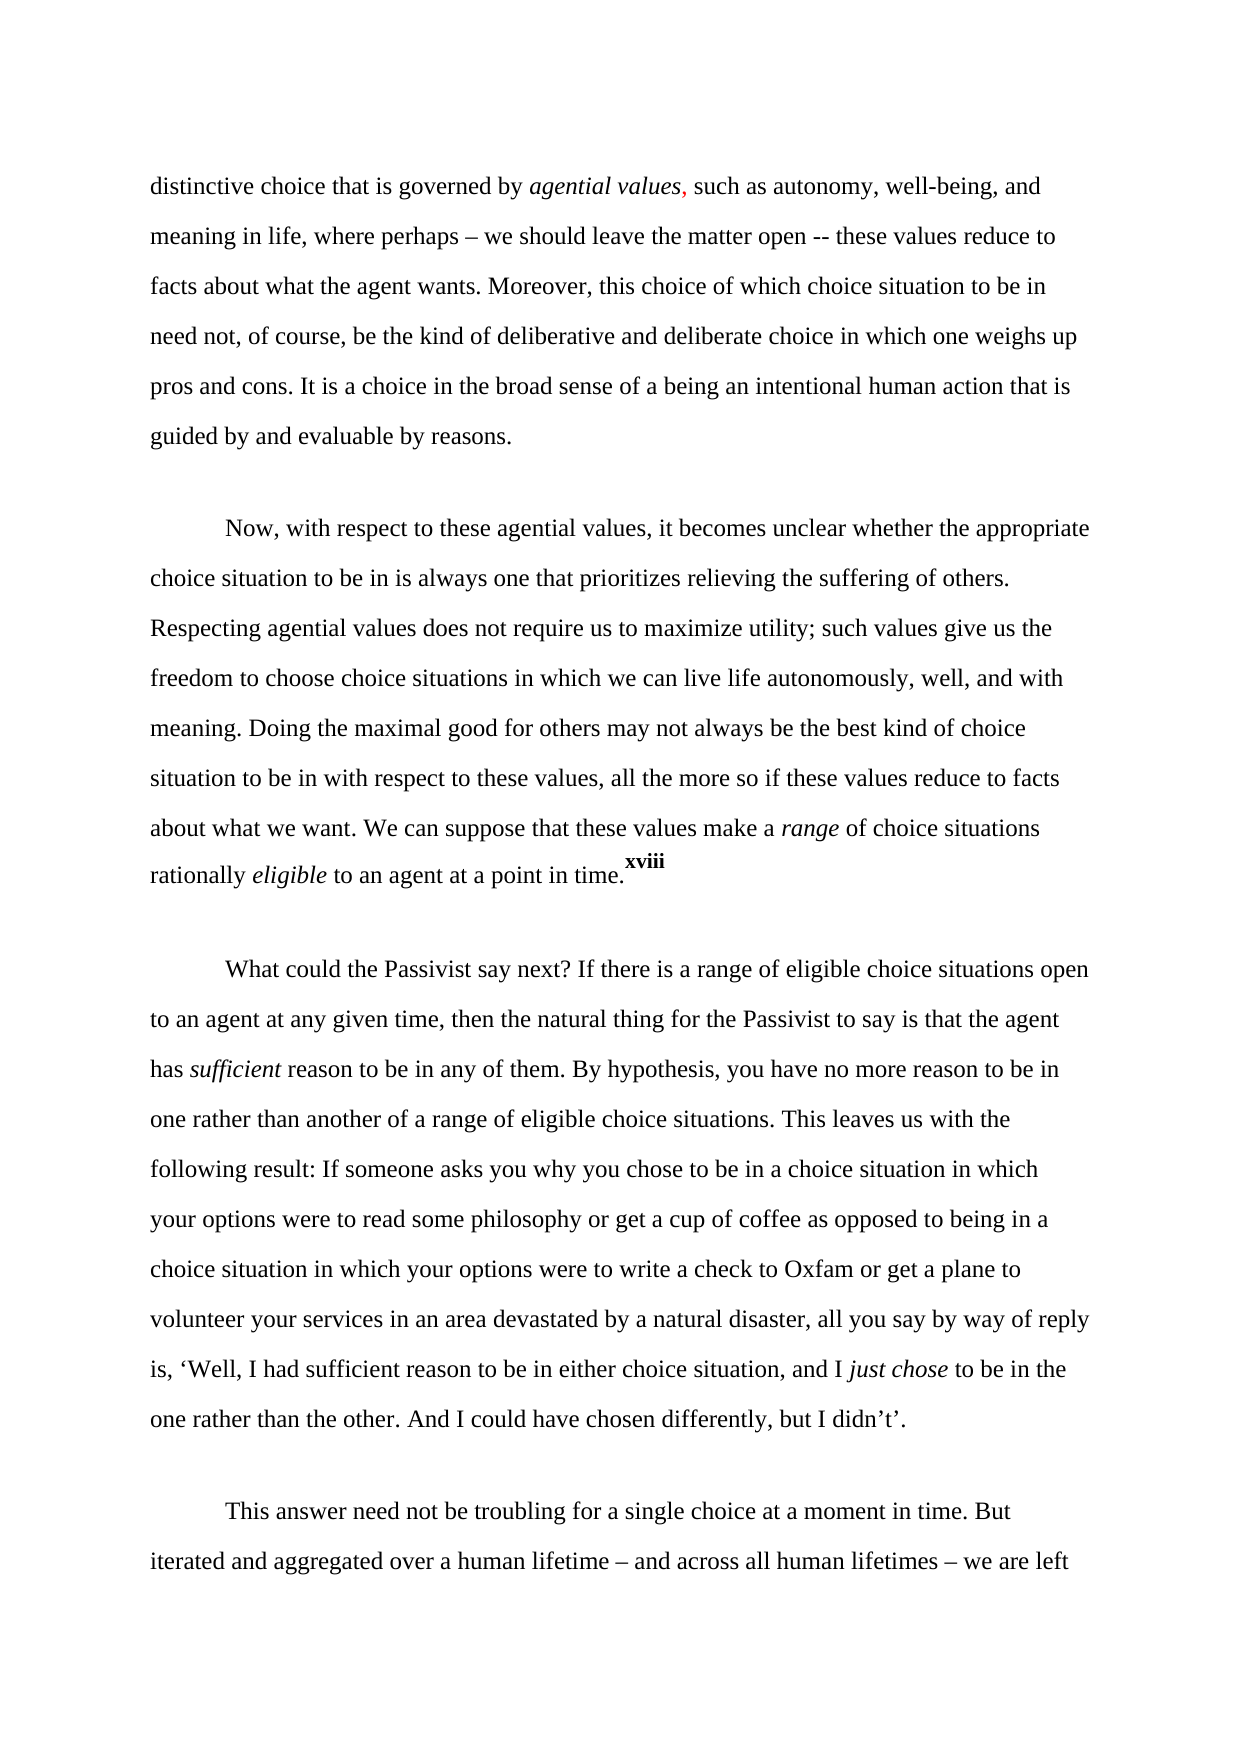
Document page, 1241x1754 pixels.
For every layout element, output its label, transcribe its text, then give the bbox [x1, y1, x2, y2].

text Now, with respect to these agential values, it becomes unclear whether the appropriate choice situation to be in is always one that prioritizes relieving the suffering of others. Respecting agential values does not require us to maximize utility; such values give us the freedom to choose choice situations in which we can live life autonomously, well, and with meaning. Doing the maximal good for others may not always be the best kind of choice situation to be in with respect to these values, all the more so if these values reduce to facts about what we want. We can suppose that these values make a range of choice situations rationally eligible to an agent at a point in time. [150, 492, 1090, 892]
text What could the Passivist say next? If there is a range of eligible choice situations open to an agent at any given time, then the natural thing for the Passivist to say is that the agent has sufficient reason to be in any of them. By hypothesis, you have no more reason to be in one rather than another of a range of eligible choice situations. This leaves us with the following result: If someone asks you why you chose to be in a choice situation in which your options were to read some philosophy or get a cup of coffee as opposed to being in a choice situation in which your options were to write a check to Oxfam or get a plane to volunteer your services in an area devastated by a natural disaster, all you say by way of reply is, ‘Well, I had sufficient reason to be in either choice situation, and I just chose to be in the one rather than the other. And I could have chosen differently, but I didn’t’. [150, 933, 1090, 1433]
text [150, 150, 1090, 450]
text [150, 1475, 1090, 1575]
